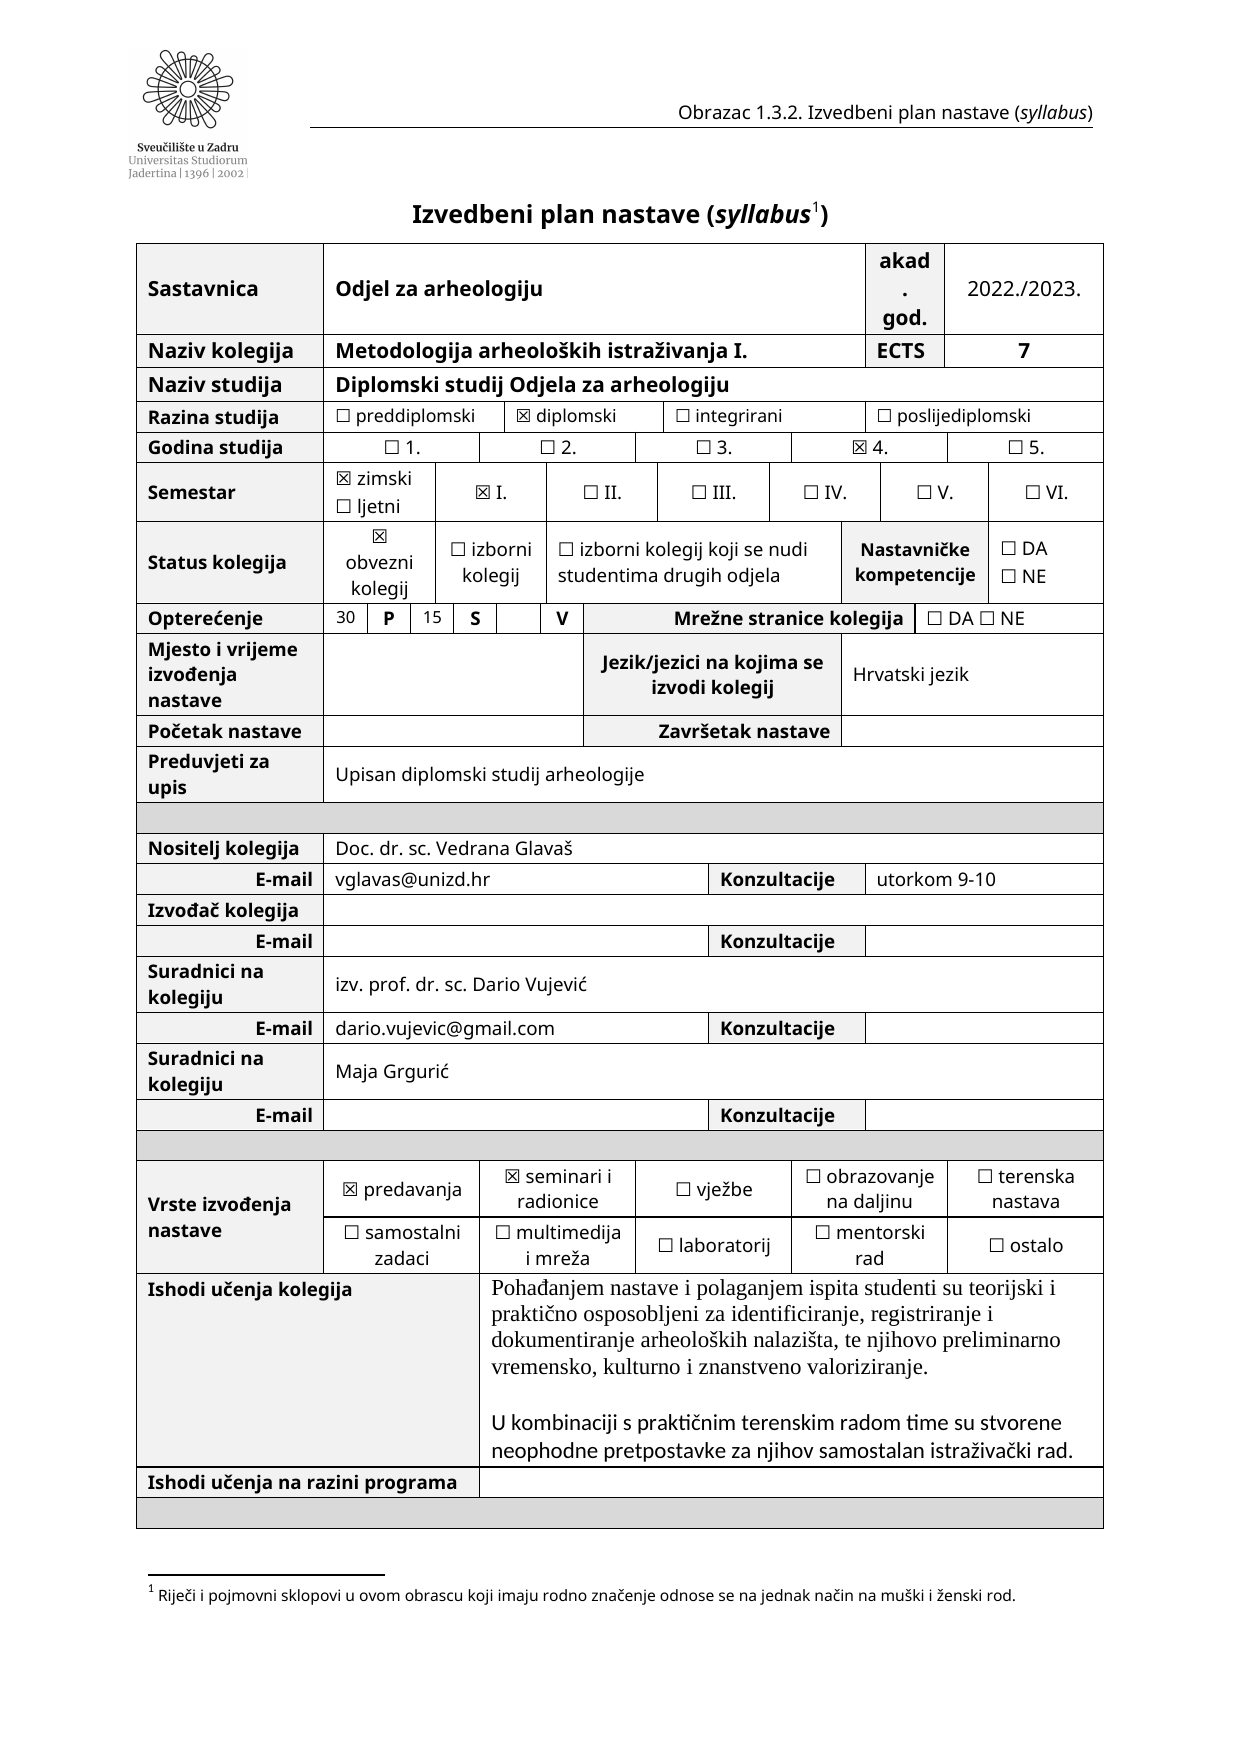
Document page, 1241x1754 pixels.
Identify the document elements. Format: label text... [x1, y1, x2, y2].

table_cell E-mail [137, 926, 323, 956]
table_cell [866, 1013, 1103, 1042]
table_cell obrazovanje na daljinu [792, 1161, 947, 1216]
table_cell DA NE [989, 522, 1103, 602]
table_cell preddiplomski [324, 402, 504, 432]
table_cell VI. [989, 463, 1103, 521]
table_cell izv. prof. dr. sc. Dario Vujević [324, 957, 1103, 1012]
table_cell [137, 803, 1103, 833]
table_cell Doc. dr. sc. Vedrana Glavaš [324, 834, 1103, 863]
picture [128, 49, 248, 179]
table_cell Suradnici na kolegiju [137, 957, 323, 1012]
table_cell samostalni zadaci [324, 1218, 479, 1273]
text Izvedbeni plan nastave (syllabus) [148, 196, 1093, 231]
table_cell mentorski rad [792, 1218, 947, 1273]
table_cell 5. [948, 433, 1103, 462]
table_cell seminari i radionice [480, 1161, 635, 1216]
table_cell vježbe [636, 1161, 791, 1216]
table_cell [866, 926, 1103, 956]
table_cell predavanja [324, 1161, 479, 1216]
table_cell Status kolegija [137, 522, 323, 602]
table_cell IV. [770, 463, 880, 521]
table_cell DA NE [916, 604, 1103, 633]
table_cell 30 [324, 604, 367, 633]
table_cell Početak nastave [137, 716, 323, 746]
table_cell utorkom 9-10 [866, 864, 1103, 894]
table_header 2022./2023. [945, 244, 1103, 333]
table_cell laboratorij [636, 1218, 791, 1273]
table_cell 7 [945, 335, 1103, 367]
table_cell 4. [792, 433, 947, 462]
table_cell Opterećenje [137, 604, 323, 633]
table_cell poslijediplomski [866, 402, 1103, 432]
table_cell Izvođač kolegija [137, 895, 323, 925]
table_cell III. [658, 463, 769, 521]
table_cell [324, 926, 708, 956]
table_cell Razina studija [137, 402, 323, 432]
table_cell vglavas@unizd.hr [324, 864, 708, 894]
table_cell Konzultacije [709, 1100, 865, 1129]
table_cell Maja Grgurić [324, 1044, 1103, 1099]
table_cell 1. [324, 433, 479, 462]
table_cell Suradnici na kolegiju [137, 1044, 323, 1099]
table_cell [324, 895, 1103, 925]
table_cell Konzultacije [709, 1013, 865, 1042]
table_cell Ishodi učenja na razini programa [137, 1468, 479, 1497]
table_cell zimski ljetni [324, 463, 435, 521]
table_cell Mrežne stranice kolegija [584, 604, 914, 633]
table_cell [866, 1100, 1103, 1129]
table_cell Nositelj kolegija [137, 834, 323, 863]
table_cell [137, 1498, 1103, 1528]
table_cell [324, 1100, 708, 1129]
table_cell diplomski [505, 402, 663, 432]
table_cell S [454, 604, 496, 633]
table_cell Naziv kolegija [137, 335, 323, 367]
table_header akad. god. [866, 244, 944, 333]
table_cell Završetak nastave [584, 716, 841, 746]
table_cell V [541, 604, 583, 633]
table_cell [324, 634, 583, 715]
table_cell izborni kolegij koji se nudi studentima drugih odjela [547, 522, 841, 602]
table_cell Diplomski studij Odjela za arheologiju [324, 368, 1103, 401]
table_cell Godina studija [137, 433, 323, 462]
table_header Sastavnica [137, 244, 323, 333]
table_cell terenska nastava [948, 1161, 1103, 1216]
table_cell obvezni kolegij [324, 522, 435, 602]
table_cell P [368, 604, 410, 633]
table_cell Jezik/jezici na kojima se izvodi kolegij [584, 634, 841, 715]
table_cell Vrste izvođenja nastave [137, 1161, 323, 1273]
table_cell 15 [411, 604, 453, 633]
table_cell [842, 716, 1103, 746]
table_cell ECTS [866, 335, 944, 367]
table_cell Naziv studija [137, 368, 323, 401]
table_cell E-mail [137, 1013, 323, 1042]
table_cell izborni kolegij [436, 522, 546, 602]
table_cell II. [547, 463, 657, 521]
table_cell [324, 716, 583, 746]
table_cell Hrvatski jezik [842, 634, 1103, 715]
table_cell [480, 1468, 1103, 1497]
table_cell dario.vujevic@gmail.com [324, 1013, 708, 1042]
table_cell ostalo [948, 1218, 1103, 1273]
table_header Odjel za arheologiju [324, 244, 865, 333]
table_cell [497, 604, 540, 633]
table_cell integrirani [664, 402, 865, 432]
table_cell E-mail [137, 864, 323, 894]
table_cell V. [881, 463, 988, 521]
table_cell Semestar [137, 463, 323, 521]
table_cell 3. [636, 433, 791, 462]
table_cell Upisan diplomski studij arheologije [324, 747, 1103, 802]
table_cell Mjesto i vrijeme izvođenja nastave [137, 634, 323, 715]
table_cell multimedija i mreža [480, 1218, 635, 1273]
table_cell Konzultacije [709, 864, 865, 894]
table_cell Konzultacije [709, 926, 865, 956]
table_cell Nastavničke kompetencije [842, 522, 988, 602]
table_cell Ishodi učenja kolegija [137, 1274, 479, 1466]
table_cell Preduvjeti za upis [137, 747, 323, 802]
table_cell Pohađanjem nastave i polaganjem ispita studenti su teorijski i praktično osposobljeni za identificiranje, registriranje i dokumentiranje arheoloških nalazišta, te njihovo preliminarno vremensko, kulturno i znanstveno valoriziranje. U kombinaciji s praktičnim terenskim radom time su stvorene neophodne pretpostavke za njihov samostalan istraživački rad. [480, 1274, 1103, 1466]
table_cell I. [436, 463, 546, 521]
table_cell E-mail [137, 1100, 323, 1129]
table_cell Metodologija arheoloških istraživanja I. [324, 335, 865, 367]
table_cell 2. [480, 433, 635, 462]
table_cell [137, 1131, 1103, 1160]
